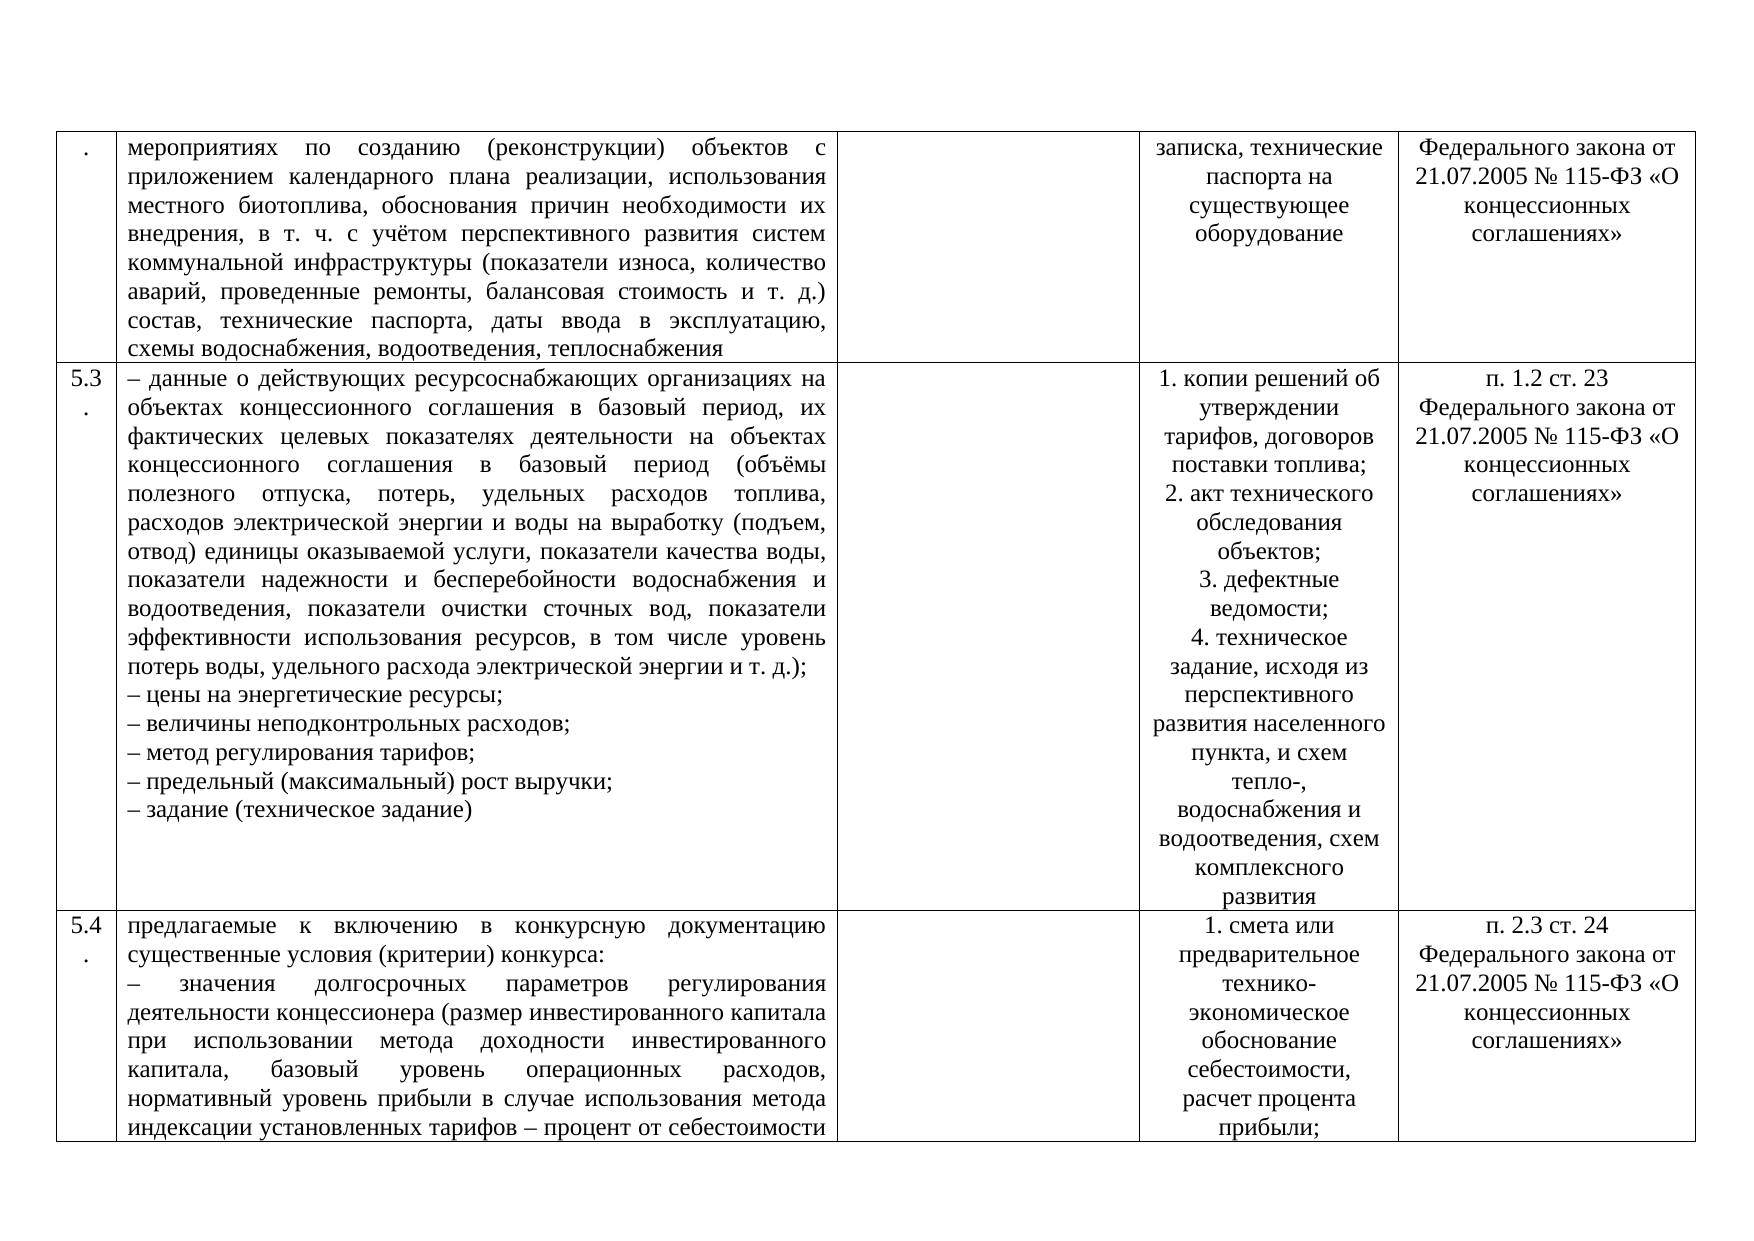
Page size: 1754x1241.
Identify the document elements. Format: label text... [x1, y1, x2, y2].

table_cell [1399, 132, 1695, 362]
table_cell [1399, 911, 1695, 1141]
table_cell 5.2. [57, 132, 116, 362]
table_cell – данные о действующих ресурсоснабжающих организациях на объектах концессионного соглашения в базовый период, их фактических целевых показателях деятельности на объектах концессионного соглашения в базовый период (объёмы полезного отпуска, потерь, удельных расходов топлива, расходов электрической энергии и воды на выработку (подъем, отвод) единицы оказываемой услуги, показатели качества воды, показатели надежности и бесперебойности водоснабжения и водоотведения, показатели очистки сточных вод, показатели эффективности использования ресурсов, в том числе уровень потерь воды, удельного расхода электрической энергии и т. д.); – цены на энергетические ресурсы; – величины неподконтрольных расходов; – метод регулирования тарифов; – предельный (максимальный) рост выручки; – задание (техническое задание) [117, 363, 837, 909]
table_cell 1. копии решений об утверждении тарифов, договоров поставки топлива; 2. акт технического обследования объектов; 3. дефектные ведомости; 4. техническое задание, исходя из перспективного развития населенного пункта, и схем тепло-, водоснабжения и водоотведения, схем комплексного развития [1140, 363, 1398, 909]
table_cell [838, 132, 1139, 362]
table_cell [1140, 911, 1398, 1141]
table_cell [117, 911, 837, 1141]
table_cell [838, 363, 1139, 909]
table_cell п. 1.2 ст. 23 Федерального закона от 21.07.2005 № 115-ФЗ «О концессионных соглашениях» [1399, 363, 1695, 909]
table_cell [117, 132, 837, 362]
table_cell 5.4. [57, 911, 116, 1141]
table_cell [1140, 132, 1398, 362]
table_cell 5.3. [57, 363, 116, 909]
table_cell [838, 911, 1139, 1141]
